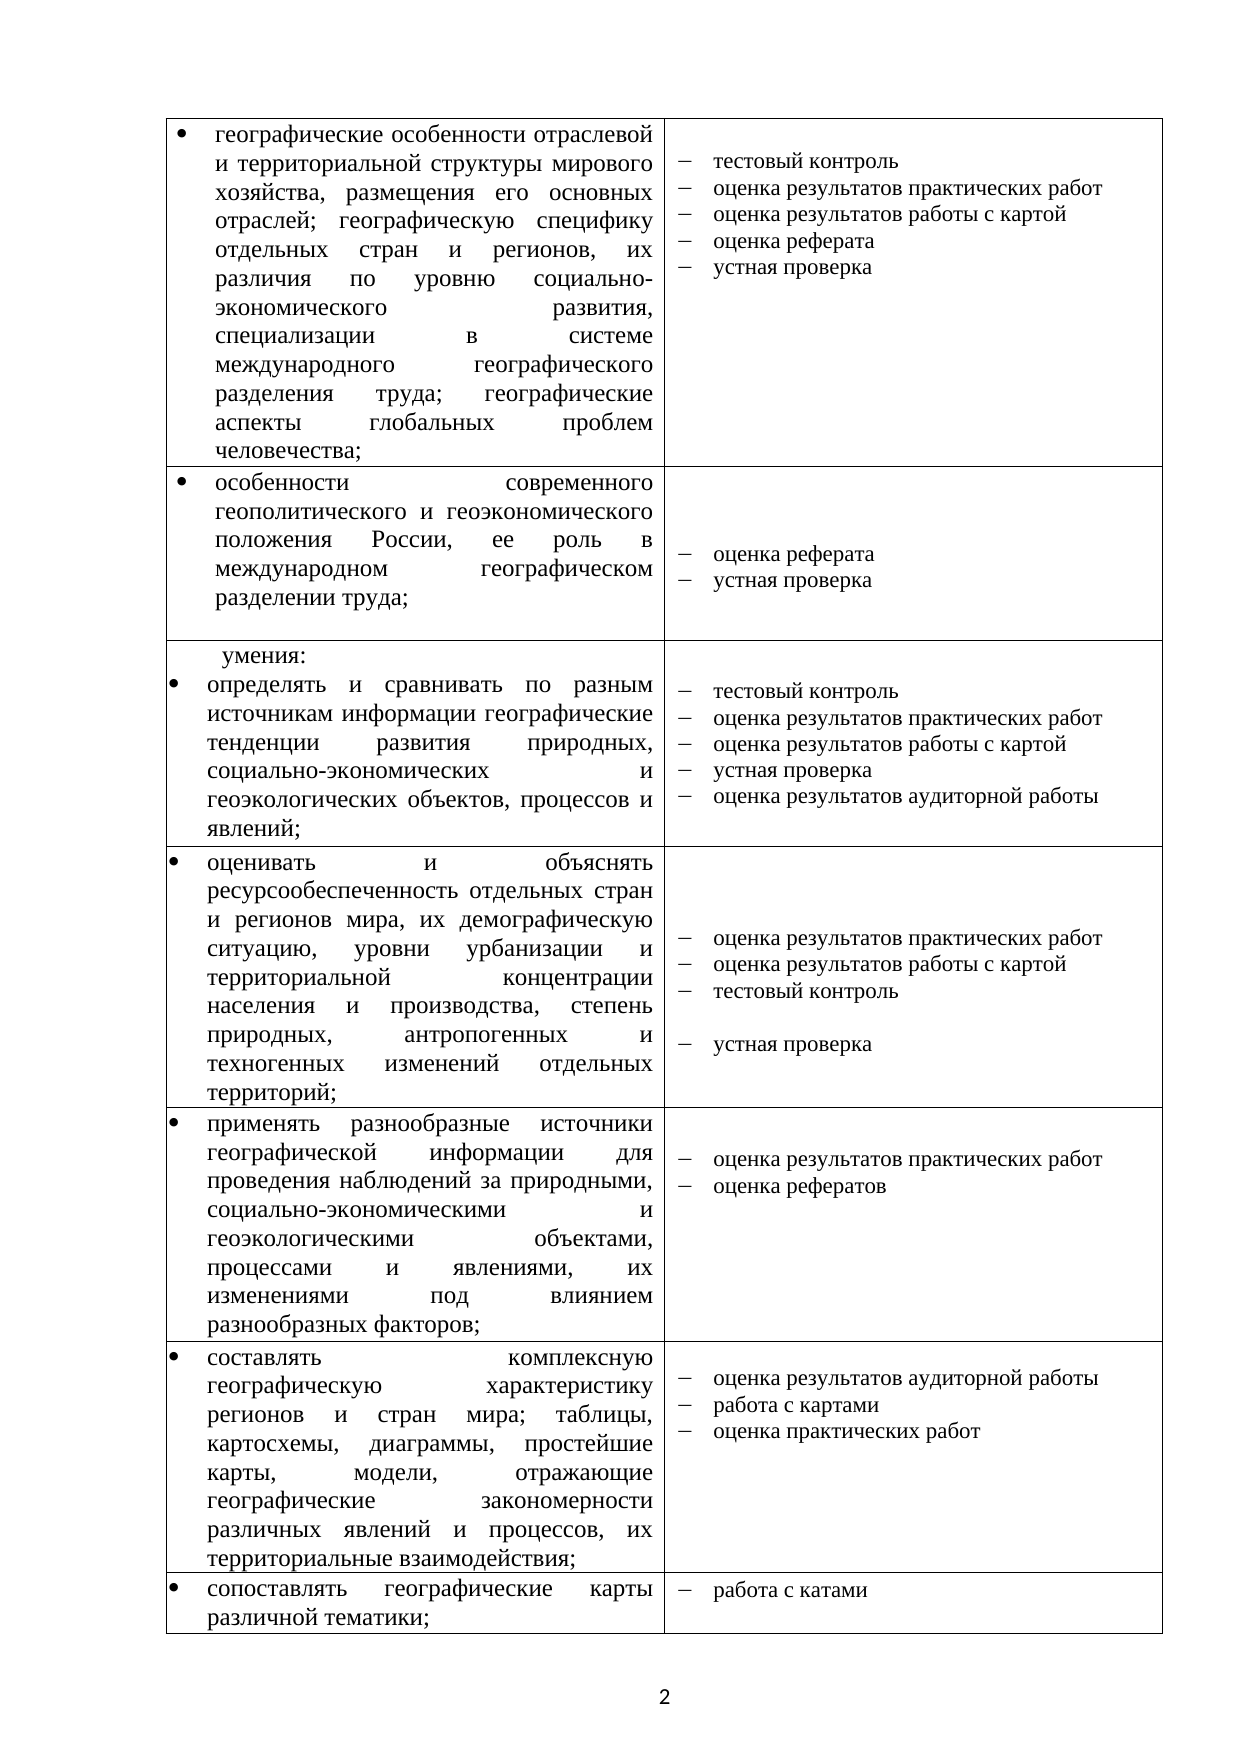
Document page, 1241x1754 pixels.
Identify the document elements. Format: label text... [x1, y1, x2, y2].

table_cell составлять комплексную географическую характеристику регионов и стран мира; таблицы, картосхемы, диаграммы, простейшие карты, модели, отражающие географические закономерности различных явлений и процессов, их территориальные взаимодействия; [167, 1342, 664, 1572]
table_cell оценка реферата устная проверка [665, 467, 1162, 639]
table_cell оценка результатов практических работ оценка рефератов [665, 1108, 1162, 1341]
table_cell тестовый контроль оценка результатов практических работ оценка результатов работы с картой устная проверка оценка результатов аудиторной работы [665, 641, 1162, 846]
table_cell применять разнообразные источники географической информации для проведения наблюдений за природными, социально-экономическими и геоэкологическими объектами, процессами и явлениями, их изменениями под влиянием разнообразных факторов; [167, 1108, 664, 1341]
table_cell оценка результатов аудиторной работы работа с картами оценка практических работ [665, 1342, 1162, 1572]
table_cell умения: определять и сравнивать по разным источникам информации географические тенденции развития природных, социально-экономических и геоэкологических объектов, процессов и явлений; [167, 641, 664, 846]
table_cell географические особенности отраслевой и территориальной структуры мирового хозяйства, размещения его основных отраслей; географическую специфику отдельных стран и регионов, их различия по уровню социально-экономического развития, специализации в системе международного географического разделения труда; географические аспекты глобальных проблем человечества; [167, 119, 664, 466]
table_cell работа с катами [665, 1573, 1162, 1633]
table_cell оценка результатов практических работ оценка результатов работы с картой тестовый контроль устная проверка [665, 847, 1162, 1107]
table_cell сопоставлять географические карты различной тематики; [167, 1573, 664, 1633]
table_cell особенности современного геополитического и геоэкономического положения России, ее роль в международном географическом разделении труда; [167, 467, 664, 639]
table_cell оценивать и объяснять ресурсообеспеченность отдельных стран и регионов мира, их демографическую ситуацию, уровни урбанизации и территориальной концентрации населения и производства, степень природных, антропогенных и техногенных изменений отдельных территорий; [167, 847, 664, 1107]
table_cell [665, 119, 1162, 466]
